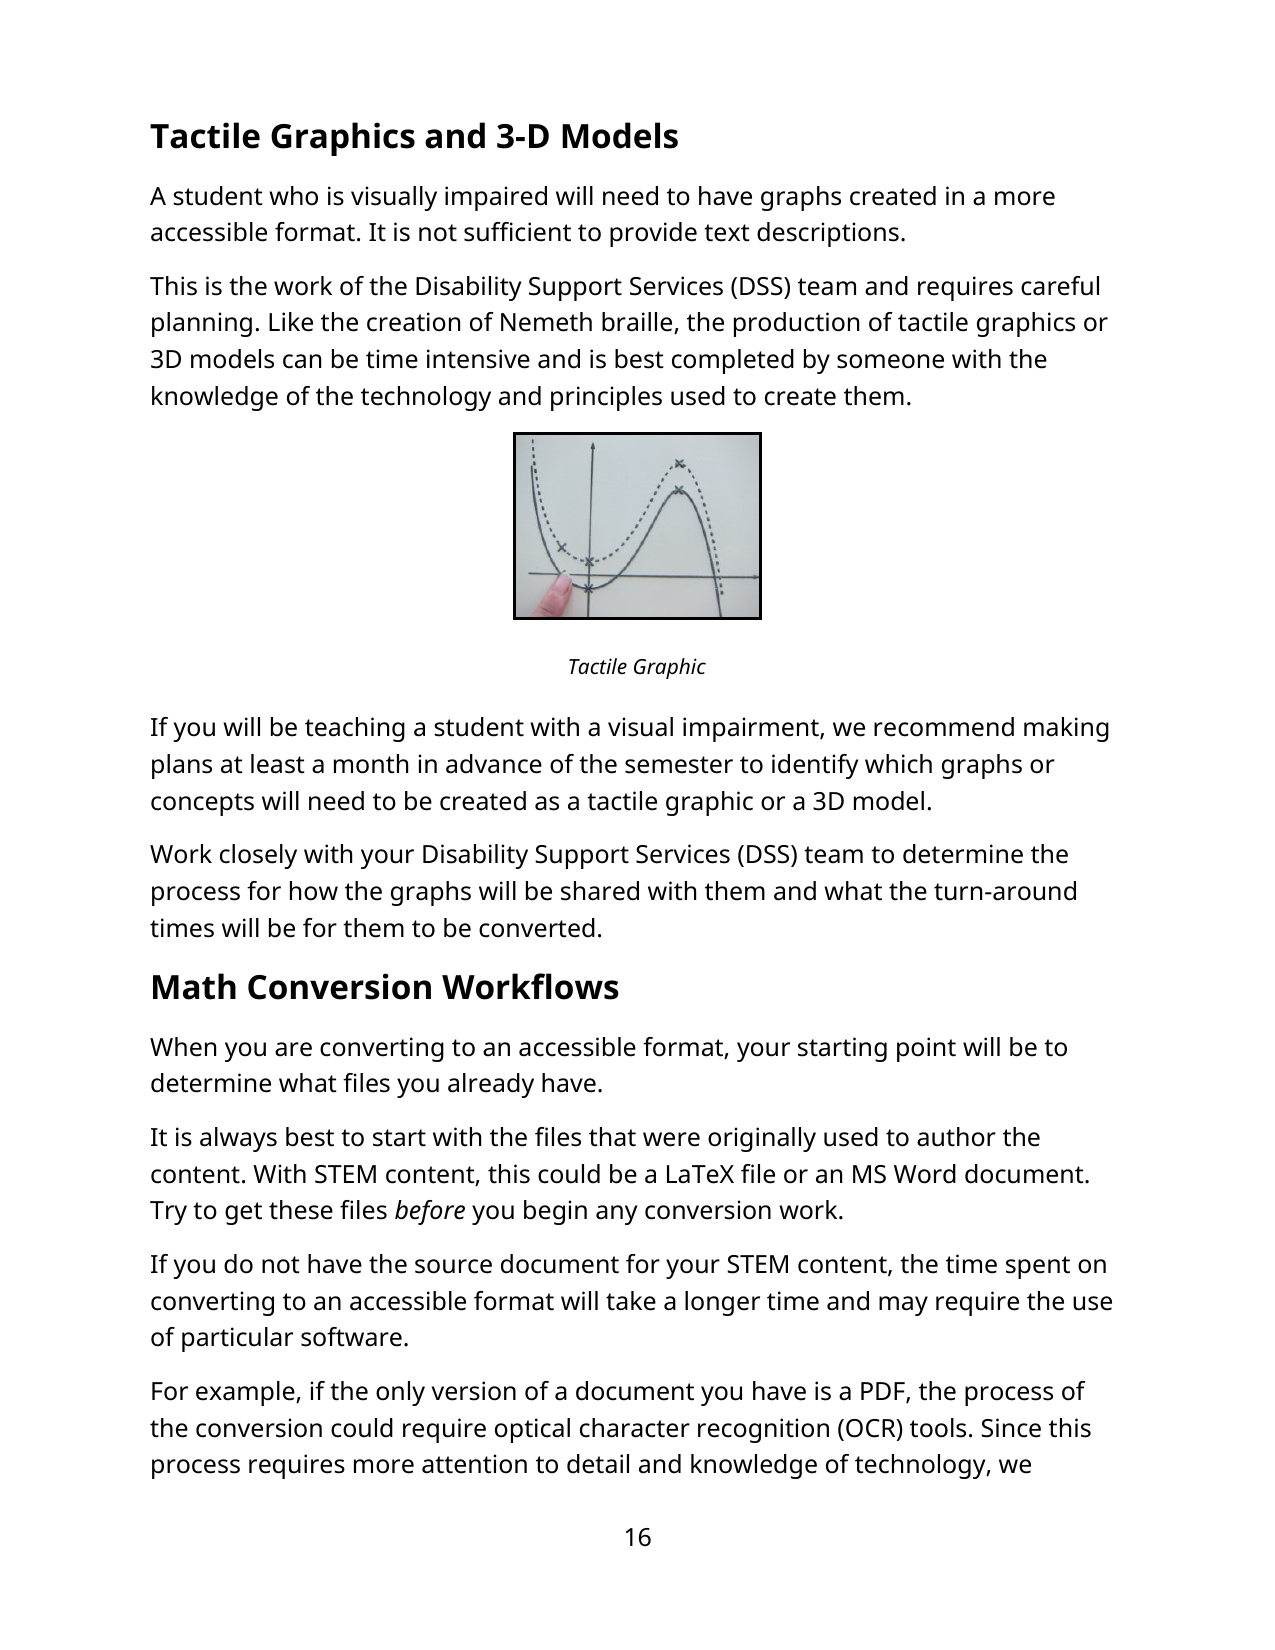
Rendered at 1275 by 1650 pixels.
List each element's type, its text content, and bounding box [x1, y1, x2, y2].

text Work closely with your Disability Support Services (DSS) team to determine the process for how the graphs will be shared with them and what the turn-around times will be for them to be converted. [150, 837, 1125, 944]
text If you will be teaching a student with a visual impairment, we recommend making plans at least a month in advance of the semester to identify which graphs or concepts will need to be created as a tactile graphic or a 3D model. [150, 710, 1125, 817]
subtitle Math Conversion Workflows [150, 964, 1125, 1009]
picture [516, 435, 759, 617]
text If you do not have the source document for your STEM content, the time spent on converting to an accessible format will take a longer time and may require the use of particular software. [150, 1246, 1125, 1354]
text Tactile Graphic [150, 652, 1125, 681]
text A student who is visually impaired will need to have graphs created in a more accessible format. It is not sufficient to provide text descriptions. [150, 178, 1125, 249]
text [150, 1373, 1125, 1481]
subtitle Tactile Graphics and 3-D Models [150, 112, 1125, 158]
text When you are converting to an accessible format, your starting point will be to determine what files you already have. [150, 1029, 1125, 1100]
text This is the work of the Disability Support Services (DSS) team and requires careful planning. Like the creation of Nemeth braille, the production of tactile graphics or 3D models can be time intensive and is best completed by someone with the knowledge of the technology and principles used to create them. [150, 268, 1125, 413]
text It is always best to start with the files that were originally used to author the content. With STEM content, this could be a LaTeX file or an MS Word document. Try to get these files before you begin any conversion work. [150, 1119, 1125, 1227]
